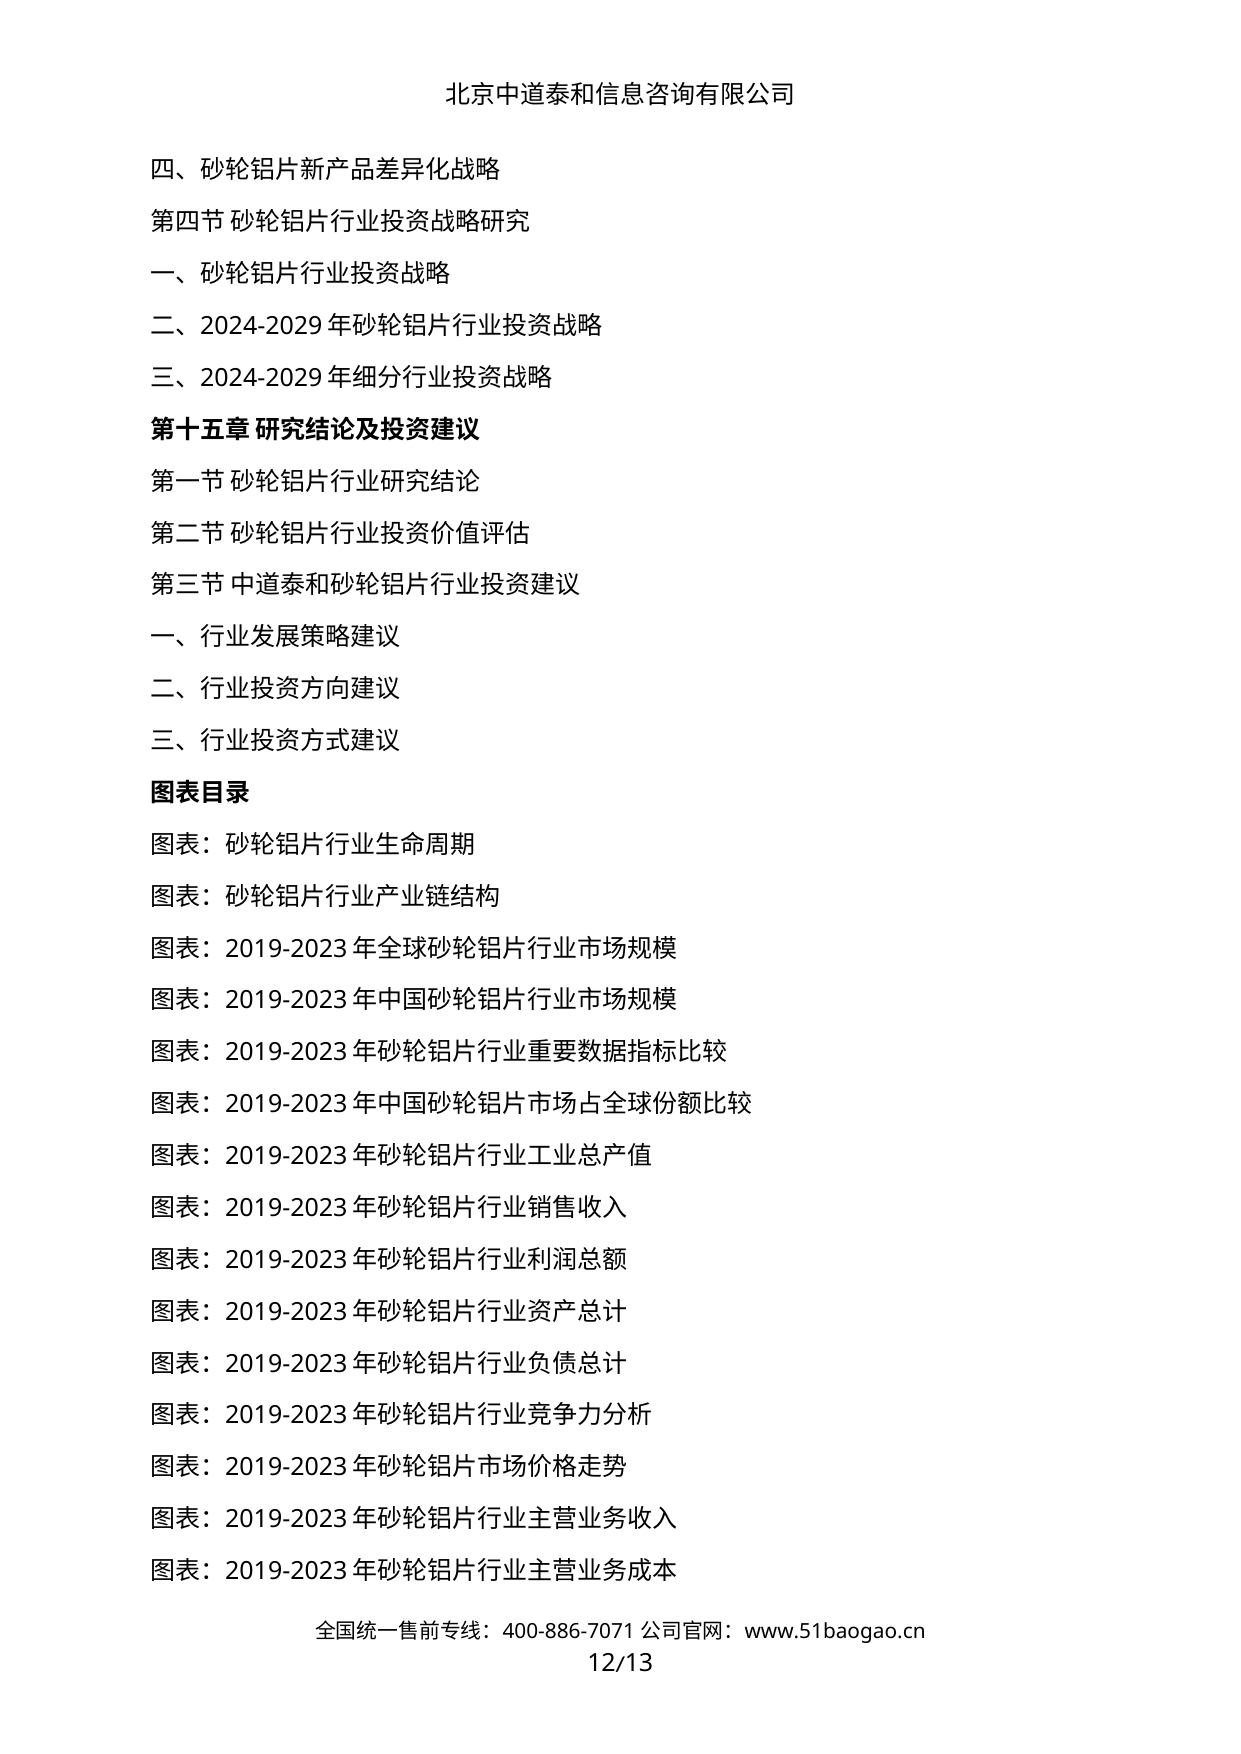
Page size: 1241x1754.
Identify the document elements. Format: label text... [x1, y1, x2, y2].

text 图表：2019-2023年砂轮铝片行业资产总计 [150, 1291, 1090, 1327]
text 三、2024-2029年细分行业投资战略 [150, 357, 1090, 394]
text 第二节 砂轮铝片行业投资价值评估 [150, 513, 1090, 549]
text 四、砂轮铝片新产品差异化战略 [150, 150, 1090, 186]
text 图表：2019-2023年砂轮铝片行业重要数据指标比较 [150, 1032, 1090, 1068]
text 图表：2019-2023年砂轮铝片行业销售收入 [150, 1187, 1090, 1224]
text 二、2024-2029年砂轮铝片行业投资战略 [150, 306, 1090, 342]
text 图表：2019-2023年砂轮铝片行业工业总产值 [150, 1136, 1090, 1172]
text 图表：2019-2023年全球砂轮铝片行业市场规模 [150, 928, 1090, 964]
text 第十五章 研究结论及投资建议 [150, 409, 1090, 446]
text 一、行业发展策略建议 [150, 617, 1090, 653]
text 图表：2019-2023年中国砂轮铝片市场占全球份额比较 [150, 1084, 1090, 1120]
text 图表：2019-2023年砂轮铝片市场价格走势 [150, 1447, 1090, 1483]
text 图表：2019-2023年砂轮铝片行业竞争力分析 [150, 1395, 1090, 1431]
text 图表目录 [150, 772, 1090, 809]
text 图表：2019-2023年砂轮铝片行业负债总计 [150, 1343, 1090, 1379]
text 第三节 中道泰和砂轮铝片行业投资建议 [150, 565, 1090, 601]
text 图表：2019-2023年砂轮铝片行业主营业务收入 [150, 1499, 1090, 1535]
text 图表：2019-2023年砂轮铝片行业利润总额 [150, 1239, 1090, 1276]
text 图表：2019-2023年砂轮铝片行业主营业务成本 [150, 1551, 1090, 1587]
text 一、砂轮铝片行业投资战略 [150, 254, 1090, 290]
text 第一节 砂轮铝片行业研究结论 [150, 461, 1090, 497]
text 三、行业投资方式建议 [150, 721, 1090, 757]
text 图表：砂轮铝片行业生命周期 [150, 824, 1090, 861]
text 二、行业投资方向建议 [150, 669, 1090, 705]
text 图表：2019-2023年中国砂轮铝片行业市场规模 [150, 980, 1090, 1016]
text 图表：砂轮铝片行业产业链结构 [150, 876, 1090, 912]
text 第四节 砂轮铝片行业投资战略研究 [150, 202, 1090, 238]
